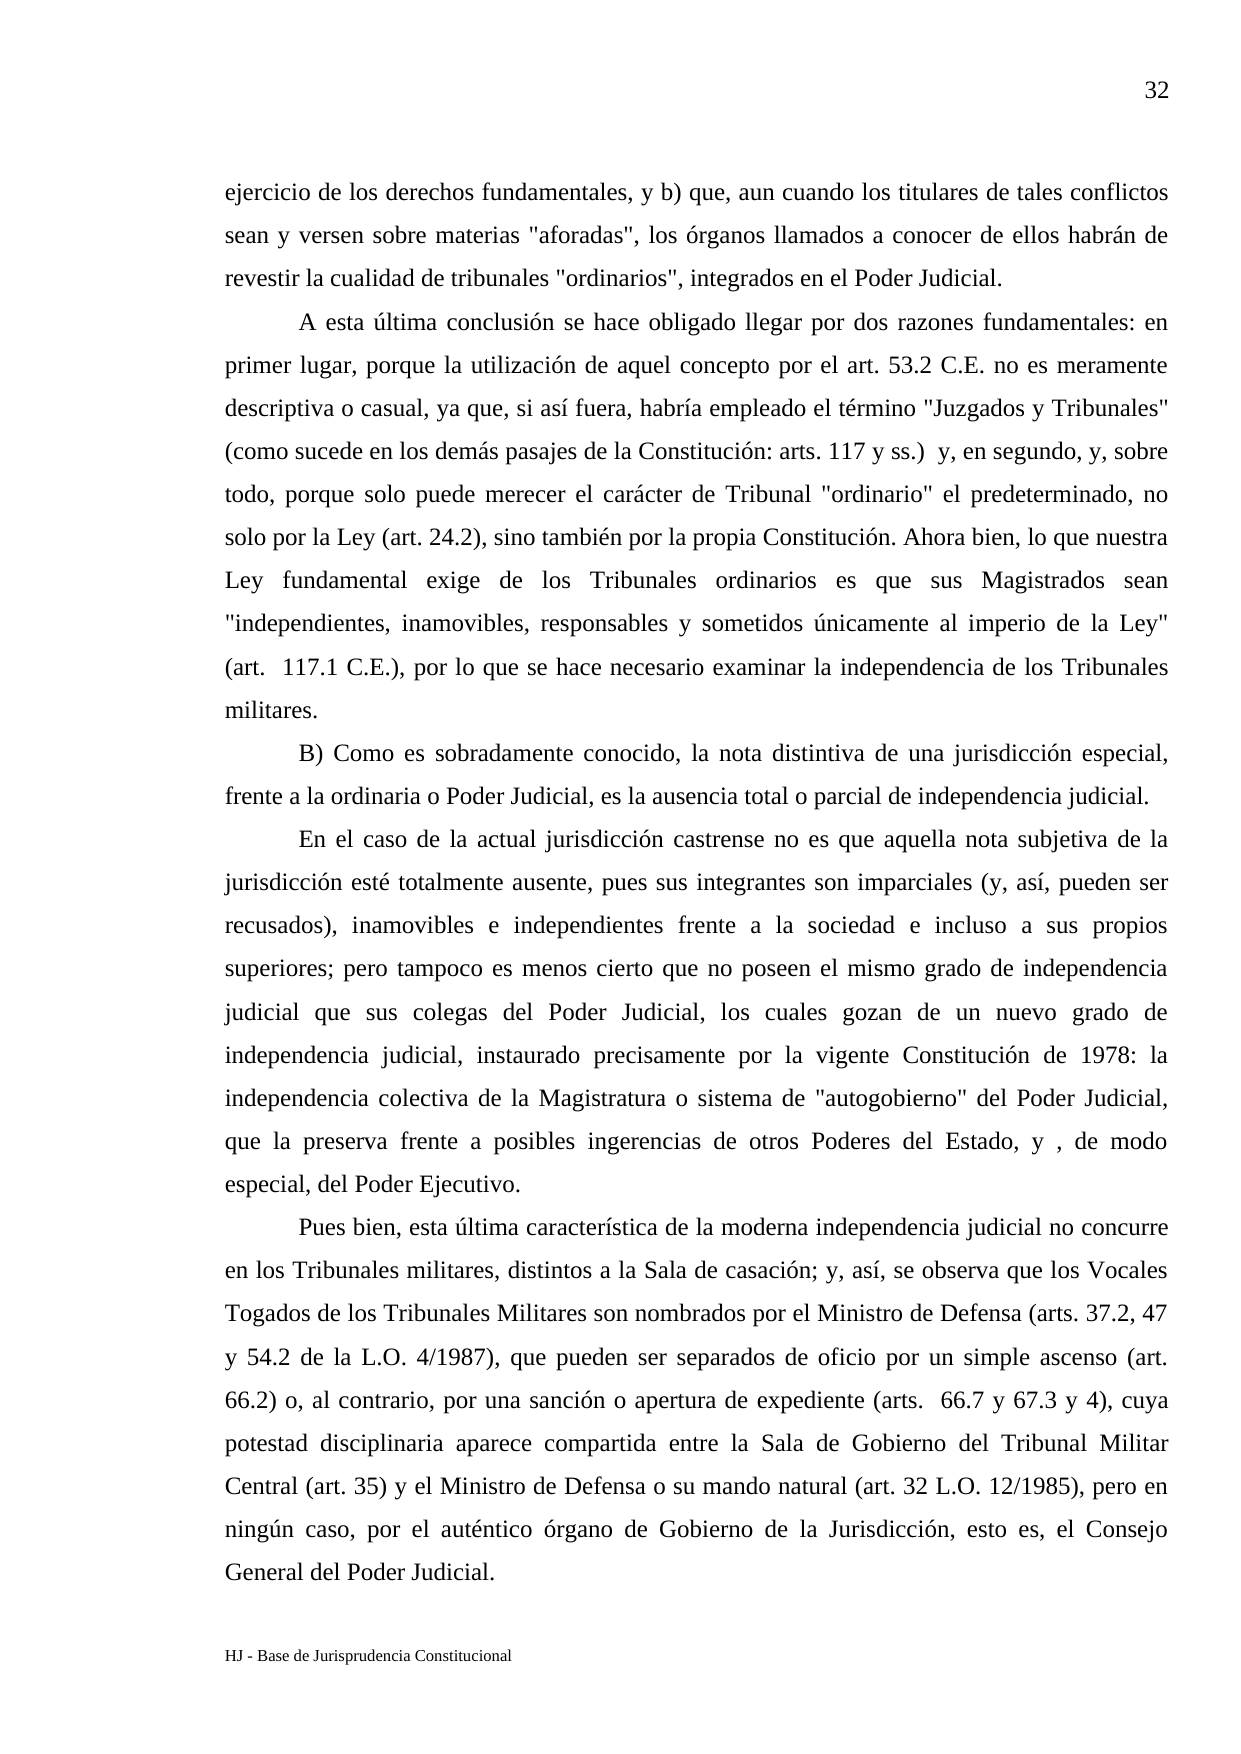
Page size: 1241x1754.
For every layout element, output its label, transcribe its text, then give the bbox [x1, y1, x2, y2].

text B) Como es sobradamente conocido, la nota distintiva de una jurisdicción especial, frente a la ordinaria o Poder Judicial, es la ausencia total o parcial de independencia judicial. [224, 738, 1169, 810]
text Pues bien, esta última característica de la moderna independencia judicial no concurre en los Tribunales militares, distintos a la Sala de casación; y, así, se observa que los Vocales Togados de los Tribunales Militares son nombrados por el Ministro de Defensa (arts. 37.2, 47 y 54.2 de la L.O. 4/1987), que pueden ser separados de oficio por un simple ascenso (art. 66.2) o, al contrario, por una sanción o apertura de expediente (arts. 66.7 y 67.3 y 4), cuya potestad disciplinaria aparece compartida entre la Sala de Gobierno del Tribunal Militar Central (art. 35) y el Ministro de Defensa o su mando natural (art. 32 L.O. 12/1985), pero en ningún caso, por el auténtico órgano de Gobierno de la Jurisdicción, esto es, el Consejo General del Poder Judicial. [224, 1212, 1169, 1586]
text A esta última conclusión se hace obligado llegar por dos razones fundamentales: en primer lugar, porque la utilización de aquel concepto por el art. 53.2 C.E. no es meramente descriptiva o casual, ya que, si así fuera, habría empleado el término "Juzgados y Tribunales" (como sucede en los demás pasajes de la Constitución: arts. 117 y ss.) y, en segundo, y, sobre todo, porque solo puede merecer el carácter de Tribunal "ordinario" el predeterminado, no solo por la Ley (art. 24.2), sino también por la propia Constitución. Ahora bien, lo que nuestra Ley fundamental exige de los Tribunales ordinarios es que sus Magistrados sean "independientes, inamovibles, responsables y sometidos únicamente al imperio de la Ley" (art. 117.1 C.E.), por lo que se hace necesario examinar la independencia de los Tribunales militares. [224, 307, 1169, 723]
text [224, 177, 1169, 292]
text En el caso de la actual jurisdicción castrense no es que aquella nota subjetiva de la jurisdicción esté totalmente ausente, pues sus integrantes son imparciales (y, así, pueden ser recusados), inamovibles e independientes frente a la sociedad e incluso a sus propios superiores; pero tampoco es menos cierto que no poseen el mismo grado de independencia judicial que sus colegas del Poder Judicial, los cuales gozan de un nuevo grado de independencia judicial, instaurado precisamente por la vigente Constitución de 1978: la independencia colectiva de la Magistratura o sistema de "autogobierno" del Poder Judicial, que la preserva frente a posibles ingerencias de otros Poderes del Estado, y , de modo especial, del Poder Ejecutivo. [224, 824, 1169, 1198]
